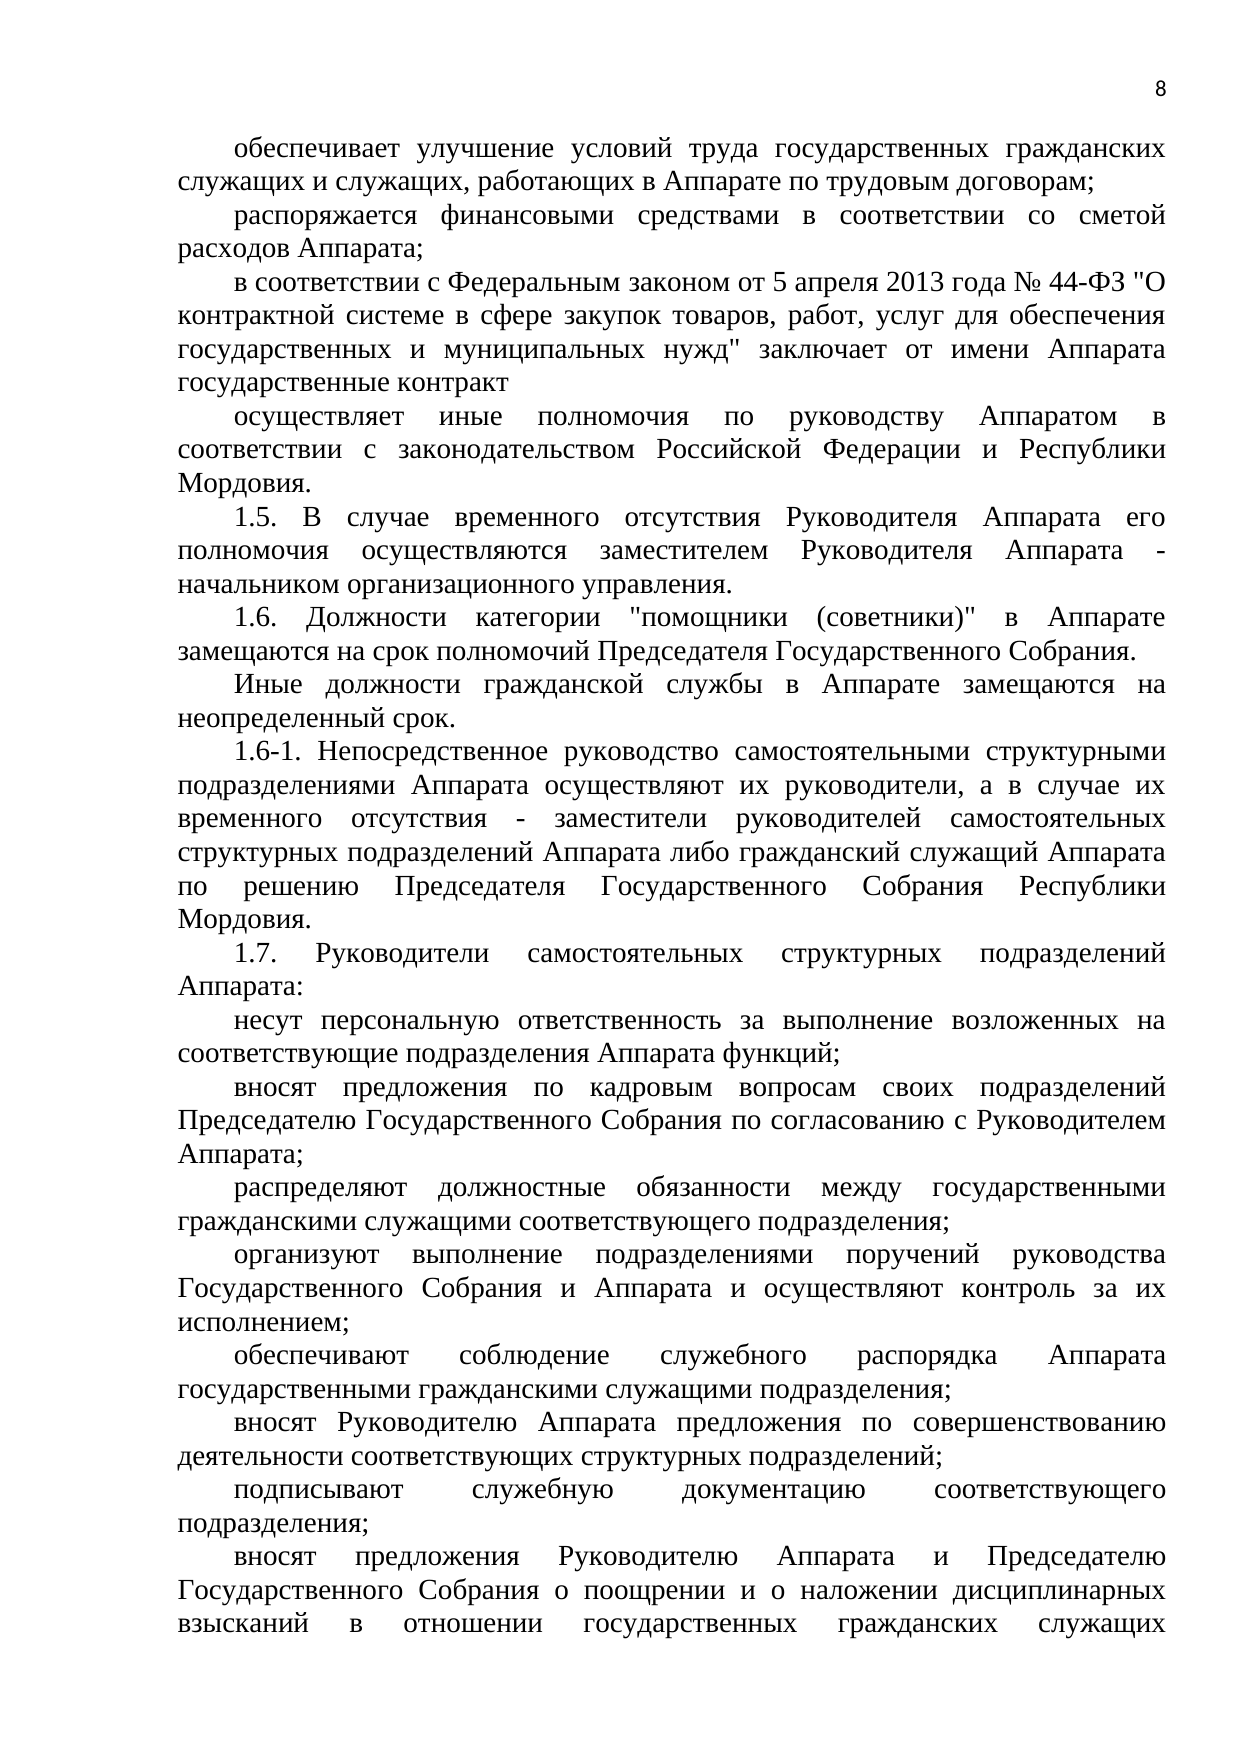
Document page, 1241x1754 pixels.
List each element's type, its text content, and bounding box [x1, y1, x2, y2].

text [177, 1538, 1167, 1639]
text подписывают служебную документацию соответствующего подразделения; [177, 1471, 1167, 1538]
text распоряжается финансовыми средствами в соответствии со сметой расходов Аппарата; [177, 197, 1167, 264]
text 1.6-1. Непосредственное руководство самостоятельными структурными подразделениями Аппарата осуществляют их руководители, а в случае их временного отсутствия - заместители руководителей самостоятельных структурных подразделений Аппарата либо гражданский служащий Аппарата по решению Председателя Государственного Собрания Республики Мордовия. [177, 733, 1167, 935]
text 1.6. Должности категории "помощники (советники)" в Аппарате замещаются на срок полномочий Председателя Государственного Собрания. [177, 599, 1167, 666]
text в соответствии с Федеральным законом от 5 апреля 2013 года № 44-ФЗ "О контрактной системе в сфере закупок товаров, работ, услуг для обеспечения государственных и муниципальных нужд" заключает от имени Аппарата государственные контракт [177, 264, 1167, 398]
text обеспечивает улучшение условий труда государственных гражданских служащих и служащих, работающих в Аппарате по трудовым договорам; [177, 130, 1167, 197]
text несут персональную ответственность за выполнение возложенных на соответствующие подразделения Аппарата функций; [177, 1002, 1167, 1069]
text Иные должности гражданской службы в Аппарате замещаются на неопределенный срок. [177, 666, 1167, 733]
text осуществляет иные полномочия по руководству Аппаратом в соответствии с законодательством Российской Федерации и Республики Мордовия. [177, 398, 1167, 499]
text организуют выполнение подразделениями поручений руководства Государственного Собрания и Аппарата и осуществляют контроль за их исполнением; [177, 1237, 1167, 1337]
text 1.5. В случае временного отсутствия Руководителя Аппарата его полномочия осуществляются заместителем Руководителя Аппарата - начальником организационного управления. [177, 499, 1167, 599]
text вносят предложения по кадровым вопросам своих подразделений Председателю Государственного Собрания по согласованию с Руководителем Аппарата; [177, 1069, 1167, 1169]
text вносят Руководителю Аппарата предложения по совершенствованию деятельности соответствующих структурных подразделений; [177, 1404, 1167, 1471]
text обеспечивают соблюдение служебного распорядка Аппарата государственными гражданскими служащими подразделения; [177, 1337, 1167, 1404]
text 1.7. Руководители самостоятельных структурных подразделений Аппарата: [177, 935, 1167, 1002]
text распределяют должностные обязанности между государственными гражданскими служащими соответствующего подразделения; [177, 1169, 1167, 1237]
